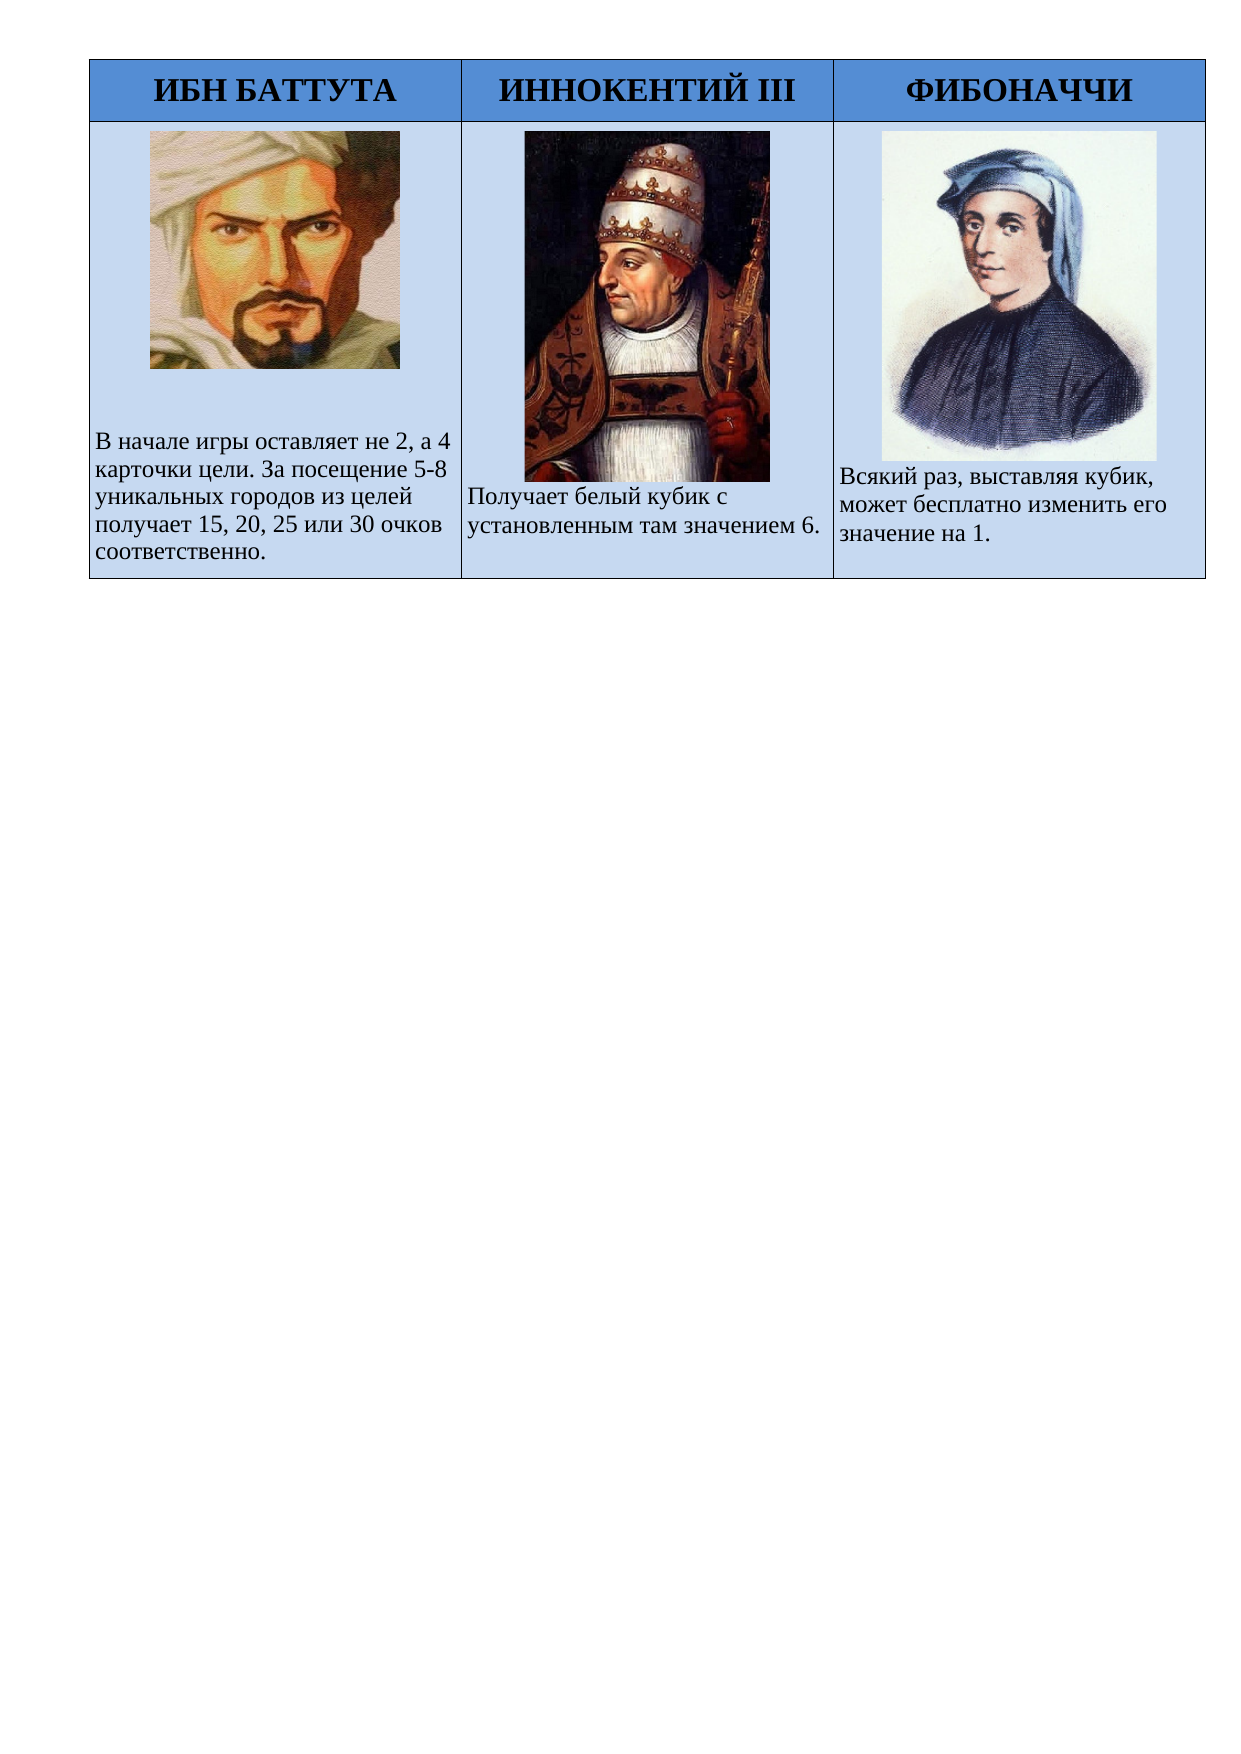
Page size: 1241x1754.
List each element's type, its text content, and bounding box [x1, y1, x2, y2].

picture [150, 131, 400, 369]
table_header ИННОКЕНТИЙ III [462, 60, 833, 121]
table_header ИБН БАТТУТА [90, 60, 461, 121]
table_cell Всякий раз, выставляя кубик, может бесплатно изменить его значение на 1. [834, 122, 1205, 578]
table_cell Получает белый кубик с установленным там значением 6. [462, 122, 833, 578]
table_header ФИБОНАЧЧИ [834, 60, 1205, 121]
picture [881, 131, 1157, 461]
picture [524, 131, 770, 482]
table_cell В начале игры оставляет не 2, а 4 карточки цели. За посещение 5-8 уникальных городов из целей получает 15, 20, 25 или 30 очков соответственно. [90, 122, 461, 578]
